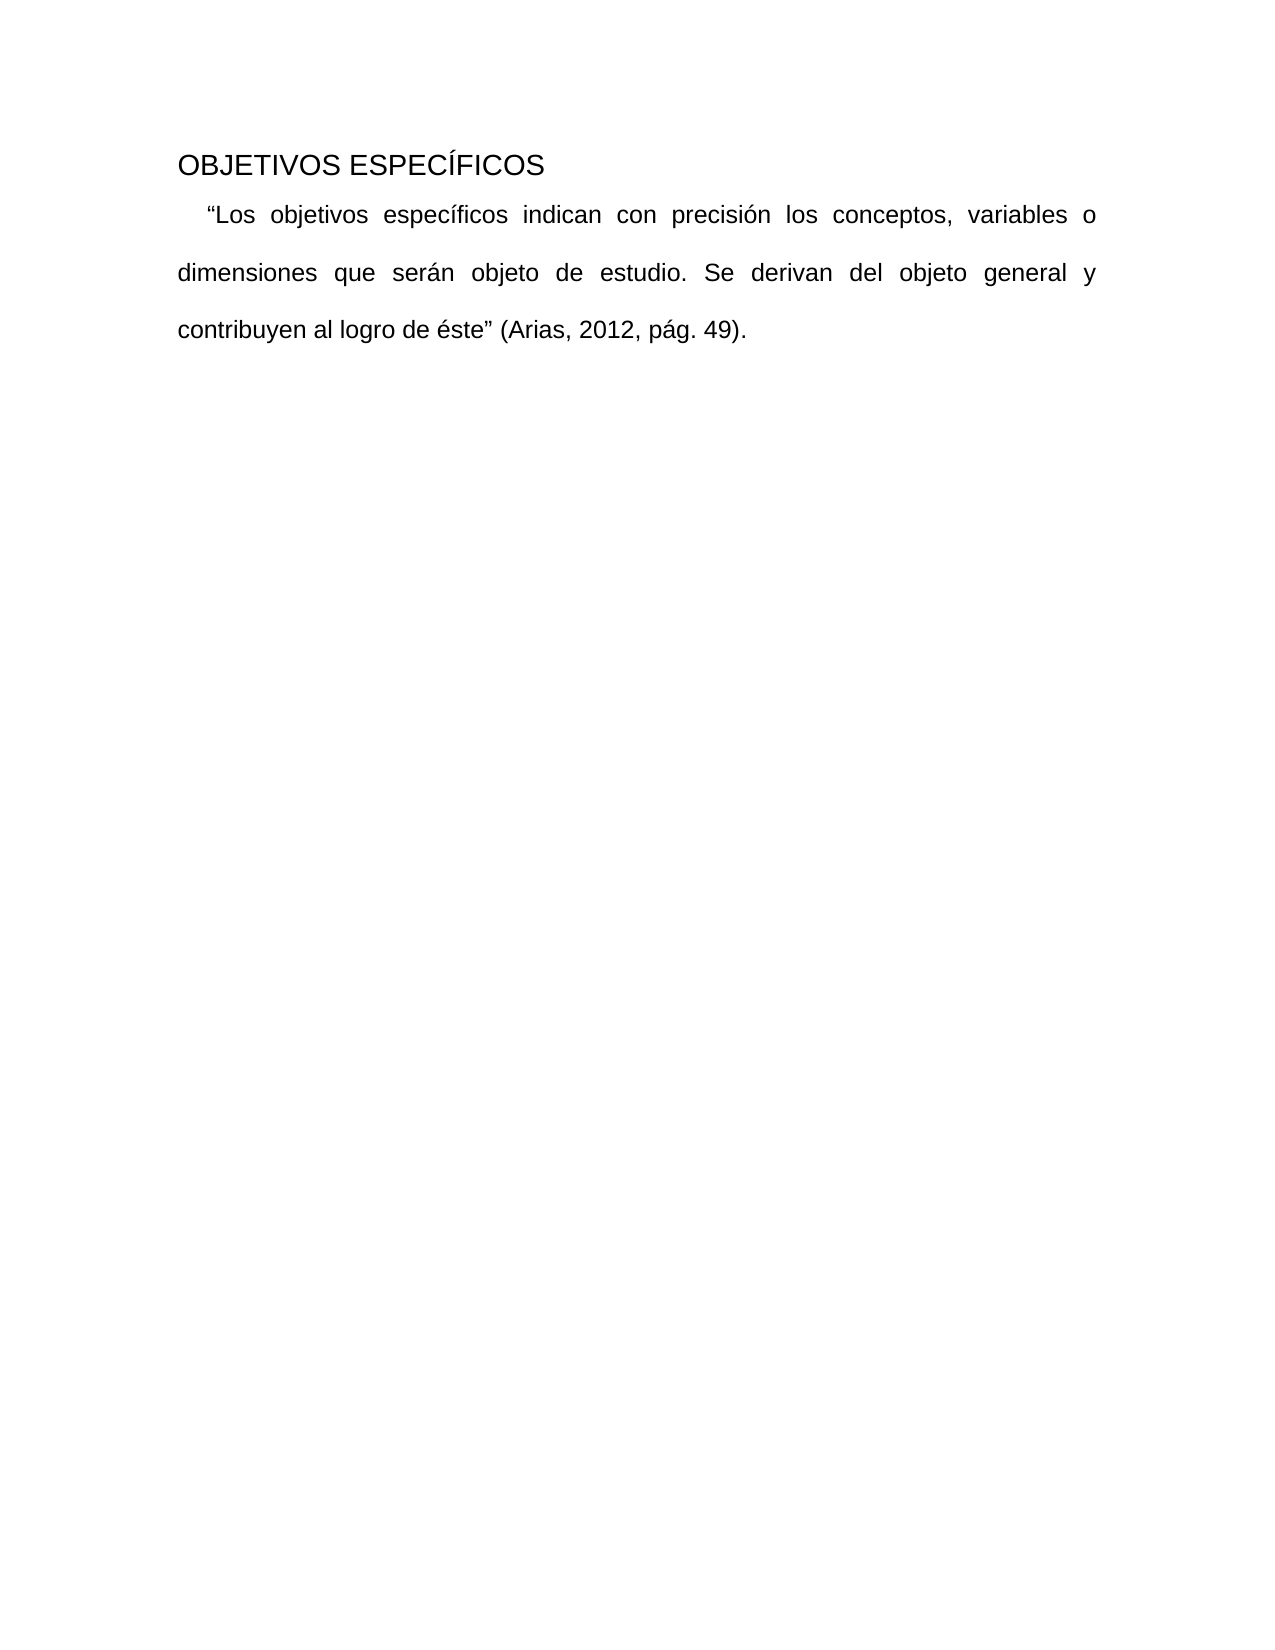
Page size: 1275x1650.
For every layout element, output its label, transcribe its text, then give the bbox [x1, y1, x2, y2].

text OBJETIVOS ESPECÍFICOS [177, 148, 1098, 181]
text “Los objetivos específicos indican con precisión los conceptos, variables o dimensiones que serán objeto de estudio. Se derivan del objeto general y contribuyen al logro de éste” (Arias, 2012, pág. 49). [177, 200, 1098, 344]
